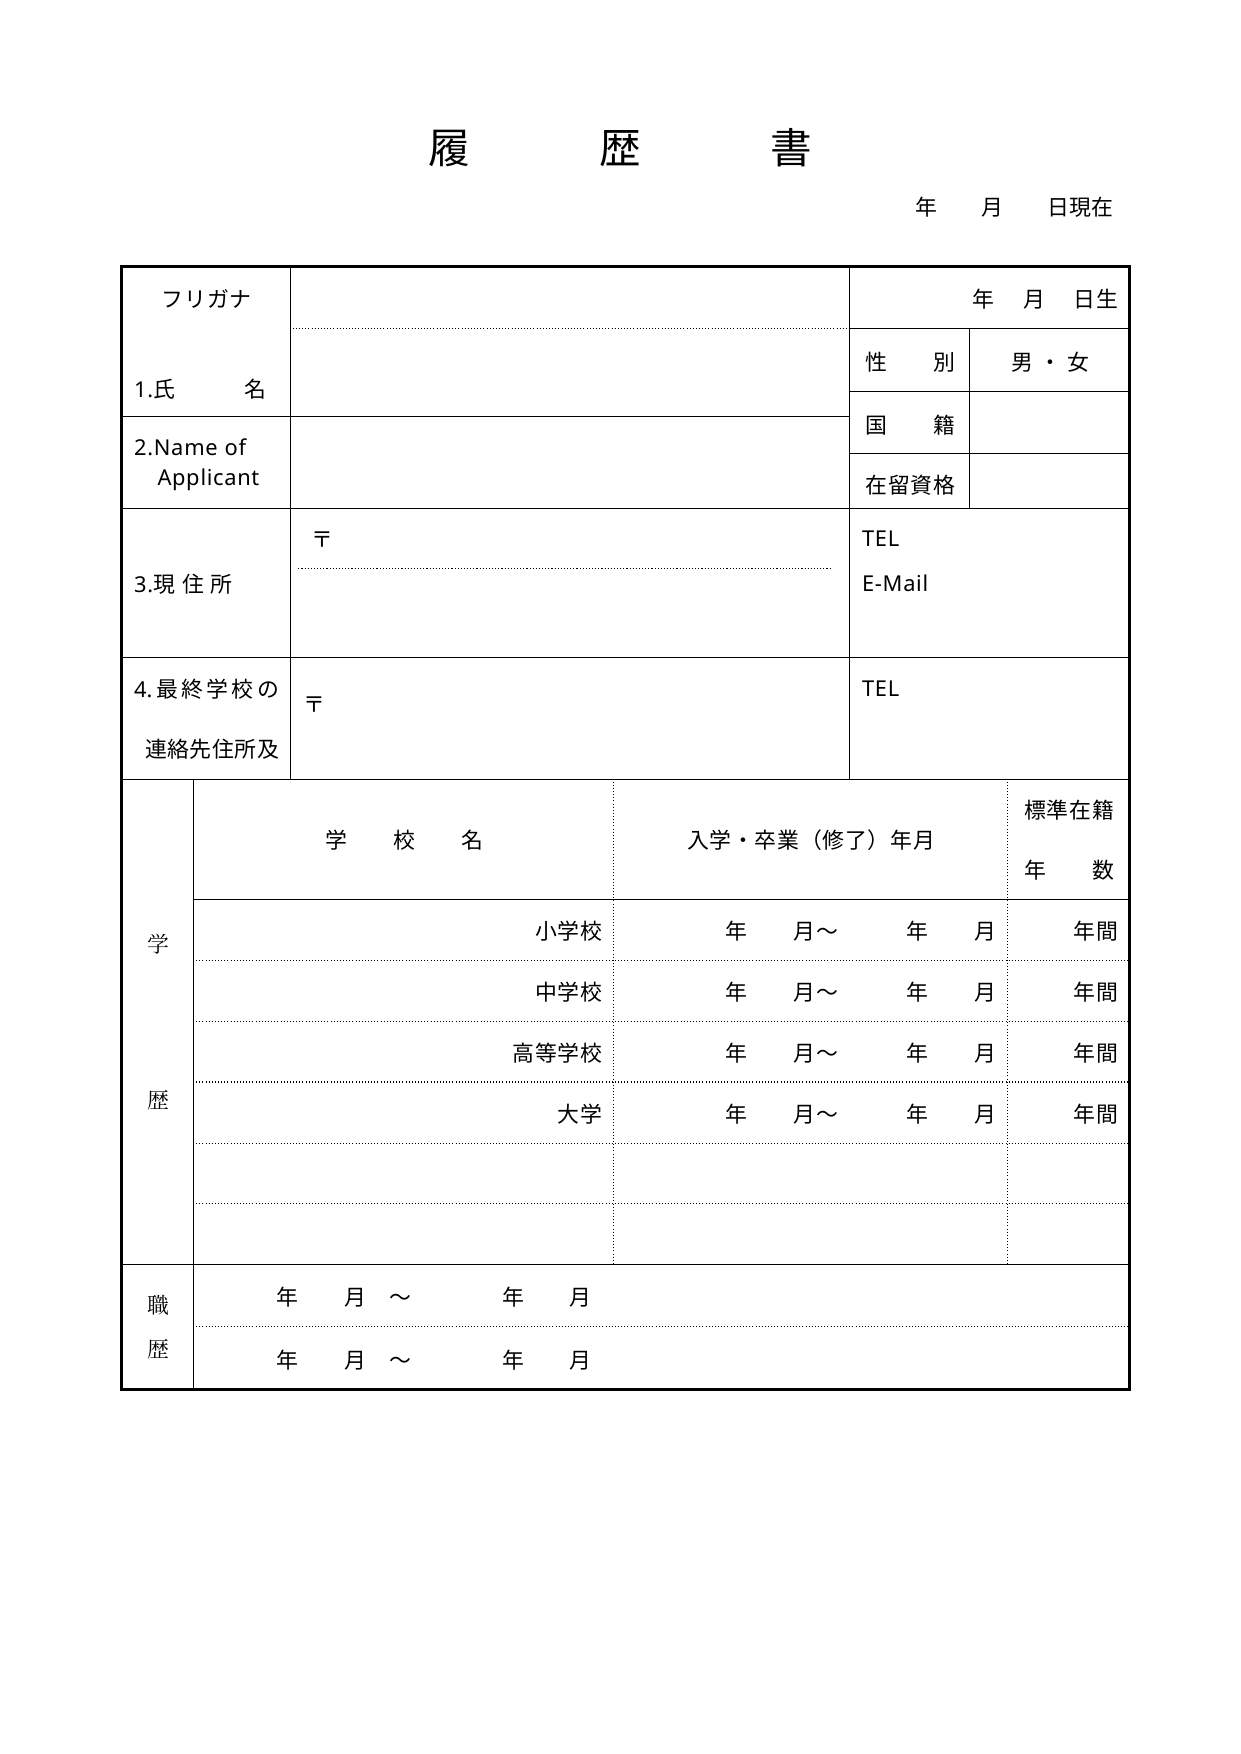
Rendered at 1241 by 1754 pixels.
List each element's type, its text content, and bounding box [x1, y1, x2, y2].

table_cell 在留資格 [850, 454, 969, 507]
table_cell 〒 [291, 658, 849, 778]
table_cell 年 月～ 年 月 [613, 1081, 1007, 1142]
table_cell [291, 509, 298, 657]
table_cell 学 歴 [123, 780, 193, 1264]
table_header 年 月 日生 [850, 268, 1128, 328]
table_cell [194, 1203, 613, 1264]
table_cell 高等学校 [194, 1021, 613, 1081]
table_cell [613, 1203, 1007, 1264]
table_cell [291, 328, 849, 416]
table_cell 職 歴 [123, 1265, 193, 1388]
table_cell 年 月～ 年 月 [613, 1021, 1007, 1081]
table_cell [194, 1143, 613, 1203]
table_cell 年 月 ～ 年 月 [194, 1265, 1128, 1326]
table_cell 〒 [298, 509, 832, 568]
table_cell 年間 [1007, 1081, 1128, 1142]
text 履 歴 書 [118, 116, 1122, 176]
table_cell [613, 1143, 1007, 1203]
table_cell 入学・卒業（修了）年月 [613, 780, 1007, 899]
table_cell 年間 [1007, 1021, 1128, 1081]
table_cell [1007, 1203, 1128, 1264]
table_cell [833, 509, 849, 657]
table_cell 標準在籍 年 数 [1007, 780, 1128, 899]
table_cell 年 月 ～ 年 月 [194, 1326, 1128, 1388]
table_cell [291, 417, 849, 507]
table_cell 大学 [194, 1081, 613, 1142]
table_cell 小学校 [194, 900, 613, 959]
table_cell 4.最終学校の連絡先住所及び電話番号 [123, 658, 290, 778]
table_cell [298, 568, 832, 657]
table_cell 男 ・ 女 [970, 329, 1128, 391]
table_cell 年間 [1007, 900, 1128, 959]
table_cell 国 籍 [850, 392, 969, 453]
table_header [291, 268, 849, 328]
table_cell [1007, 1143, 1128, 1203]
table_cell TEL E-Mail [850, 509, 1128, 657]
table_cell 年 月～ 年 月 [613, 900, 1007, 959]
table_cell [970, 454, 1128, 507]
text 年 月 日現在 [118, 176, 1113, 235]
table_header フリガナ 1.氏 名 [123, 268, 290, 416]
table_cell 中学校 [194, 960, 613, 1021]
table_cell [970, 392, 1128, 453]
table_cell 学 校 名 [194, 780, 613, 899]
table_cell TEL [850, 658, 1128, 778]
table_cell 2.Name of Applicant [123, 417, 290, 507]
table_cell 年間 [1007, 960, 1128, 1021]
table_cell 性 別 [850, 329, 969, 391]
table_cell 年 月～ 年 月 [613, 960, 1007, 1021]
table_cell 3.現 住 所 [123, 509, 290, 657]
